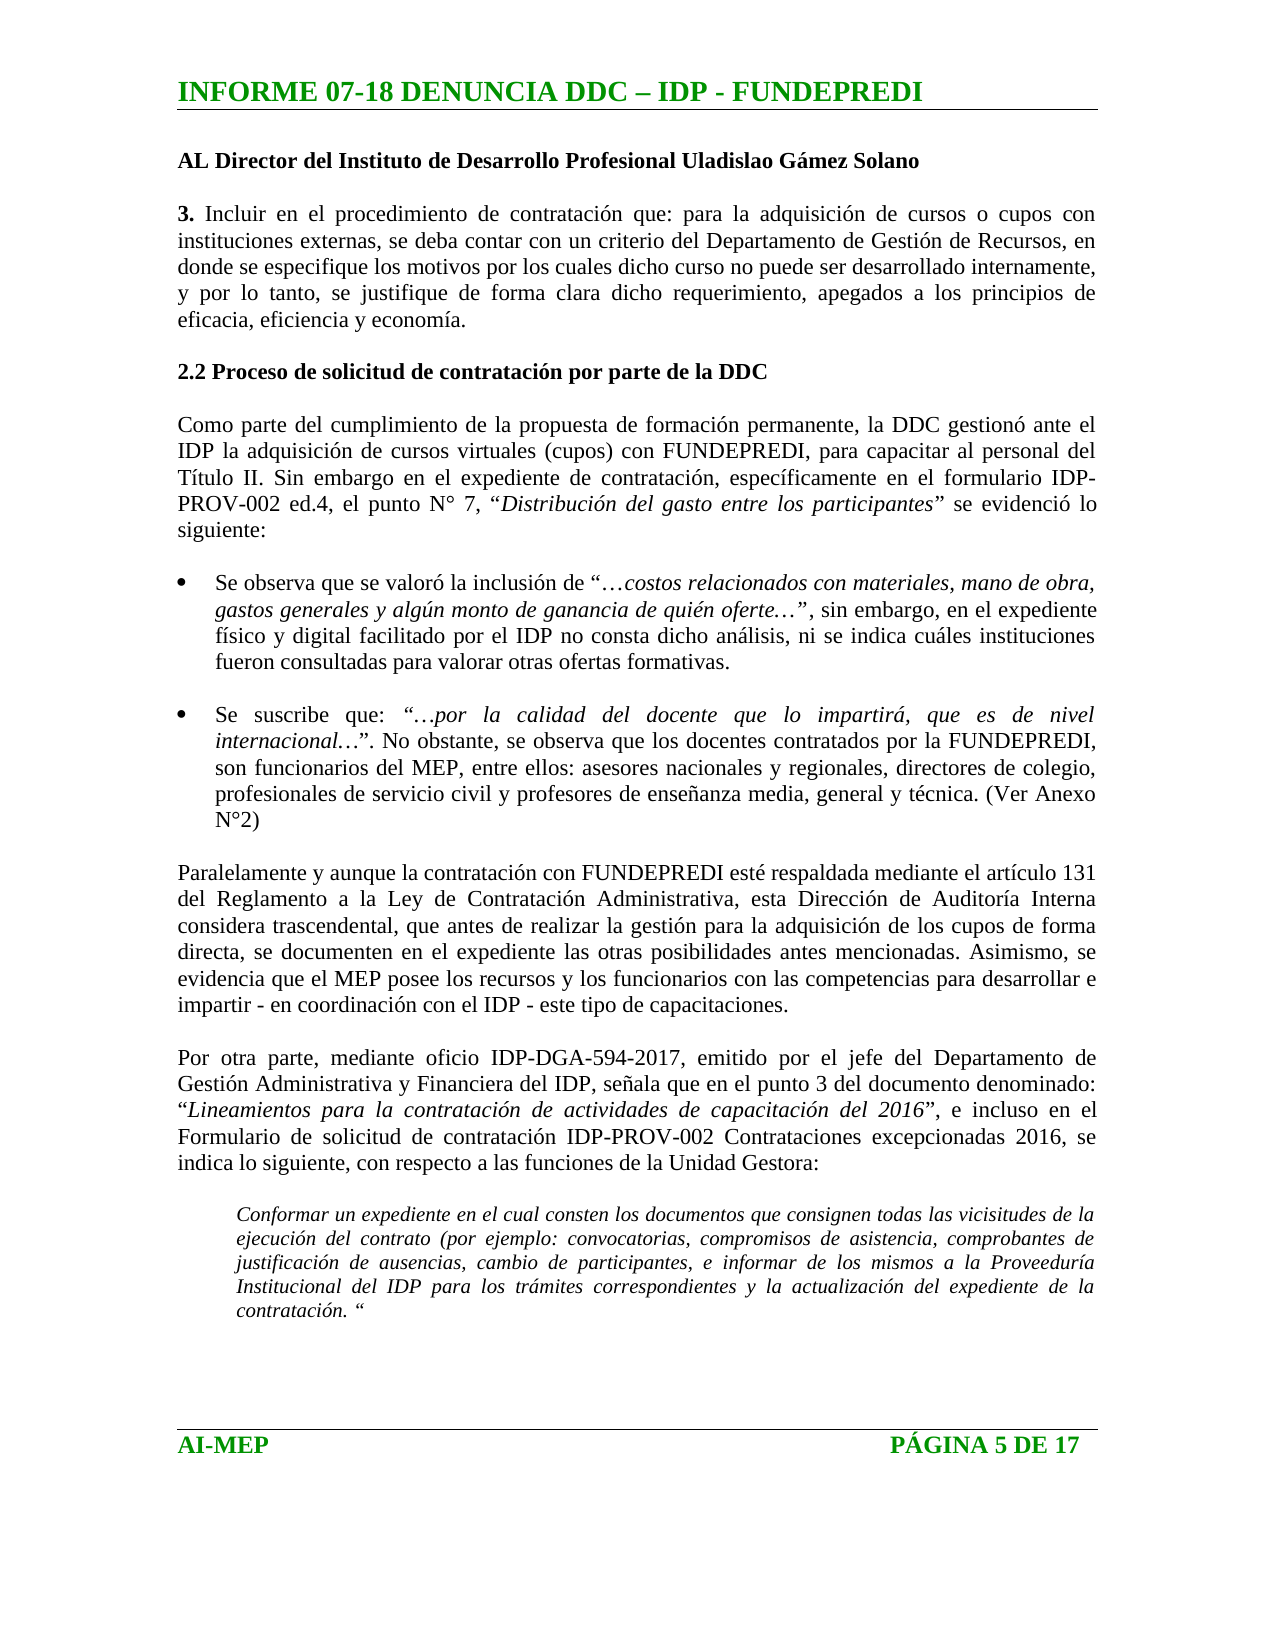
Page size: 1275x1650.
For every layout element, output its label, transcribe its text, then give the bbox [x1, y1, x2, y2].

text 2.2 Proceso de solicitud de contratación por parte de la DDC [177, 358, 1098, 385]
text Paralelamente y aunque la contratación con FUNDEPREDI esté respaldada mediante el artículo 131 del Reglamento a la Ley de Contratación Administrativa, esta Dirección de Auditoría Interna considera trascendental, que antes de realizar la gestión para la adquisición de los cupos de forma directa, se documenten en el expediente las otras posibilidades antes mencionadas. Asimismo, se evidencia que el MEP posee los recursos y los funcionarios con las competencias para desarrollar e impartir - en coordinación con el IDP - este tipo de capacitaciones. [177, 859, 1098, 1017]
list Se observa que se valoró la inclusión de “…costos relacionados con materiales, mano de obra, gastos generales y algún monto de ganancia de quién oferte…”, sin embargo, en el expediente físico y digital facilitado por el IDP no consta dicho análisis, ni se indica cuáles instituciones fueron consultadas para valorar otras ofertas formativas. [177, 569, 1098, 675]
text Conformar un expediente en el cual consten los documentos que consignen todas las vicisitudes de la ejecución del contrato (por ejemplo: convocatorias, compromisos de asistencia, comprobantes de justificación de ausencias, cambio de participantes, e informar de los mismos a la Proveeduría Institucional del IDP para los trámites correspondientes y la actualización del expediente de la contratación. “ [236, 1202, 1098, 1322]
text AL Director del Instituto de Desarrollo Profesional Uladislao Gámez Solano [177, 148, 1098, 174]
text Como parte del cumplimiento de la propuesta de formación permanente, la DDC gestionó ante el IDP la adquisición de cursos virtuales (cupos) con FUNDEPREDI, para capacitar al personal del Título II. Sin embargo en el expediente de contratación, específicamente en el formulario IDP-PROV-002 ed.4, el punto N° 7, “Distribución del gasto entre los participantes” se evidenció lo siguiente: [177, 411, 1098, 543]
list Se suscribe que: “…por la calidad del docente que lo impartirá, que es de nivel internacional…”. No obstante, se observa que los docentes contratados por la FUNDEPREDI, son funcionarios del MEP, entre ellos: asesores nacionales y regionales, directores de colegio, profesionales de servicio civil y profesores de enseñanza media, general y técnica. (Ver Anexo N°2) [177, 701, 1098, 833]
text Por otra parte, mediante oficio IDP-DGA-594-2017, emitido por el jefe del Departamento de Gestión Administrativa y Financiera del IDP, señala que en el punto 3 del documento denominado: “Lineamientos para la contratación de actividades de capacitación del 2016”, e incluso en el Formulario de solicitud de contratación IDP-PROV-002 Contrataciones excepcionadas 2016, se indica lo siguiente, con respecto a las funciones de la Unidad Gestora: [177, 1044, 1098, 1175]
text 3. Incluir en el procedimiento de contratación que: para la adquisición de cursos o cupos con instituciones externas, se deba contar con un criterio del Departamento de Gestión de Recursos, en donde se especifique los motivos por los cuales dicho curso no puede ser desarrollado internamente, y por lo tanto, se justifique de forma clara dicho requerimiento, apegados a los principios de eficacia, eficiencia y economía. [177, 200, 1098, 332]
